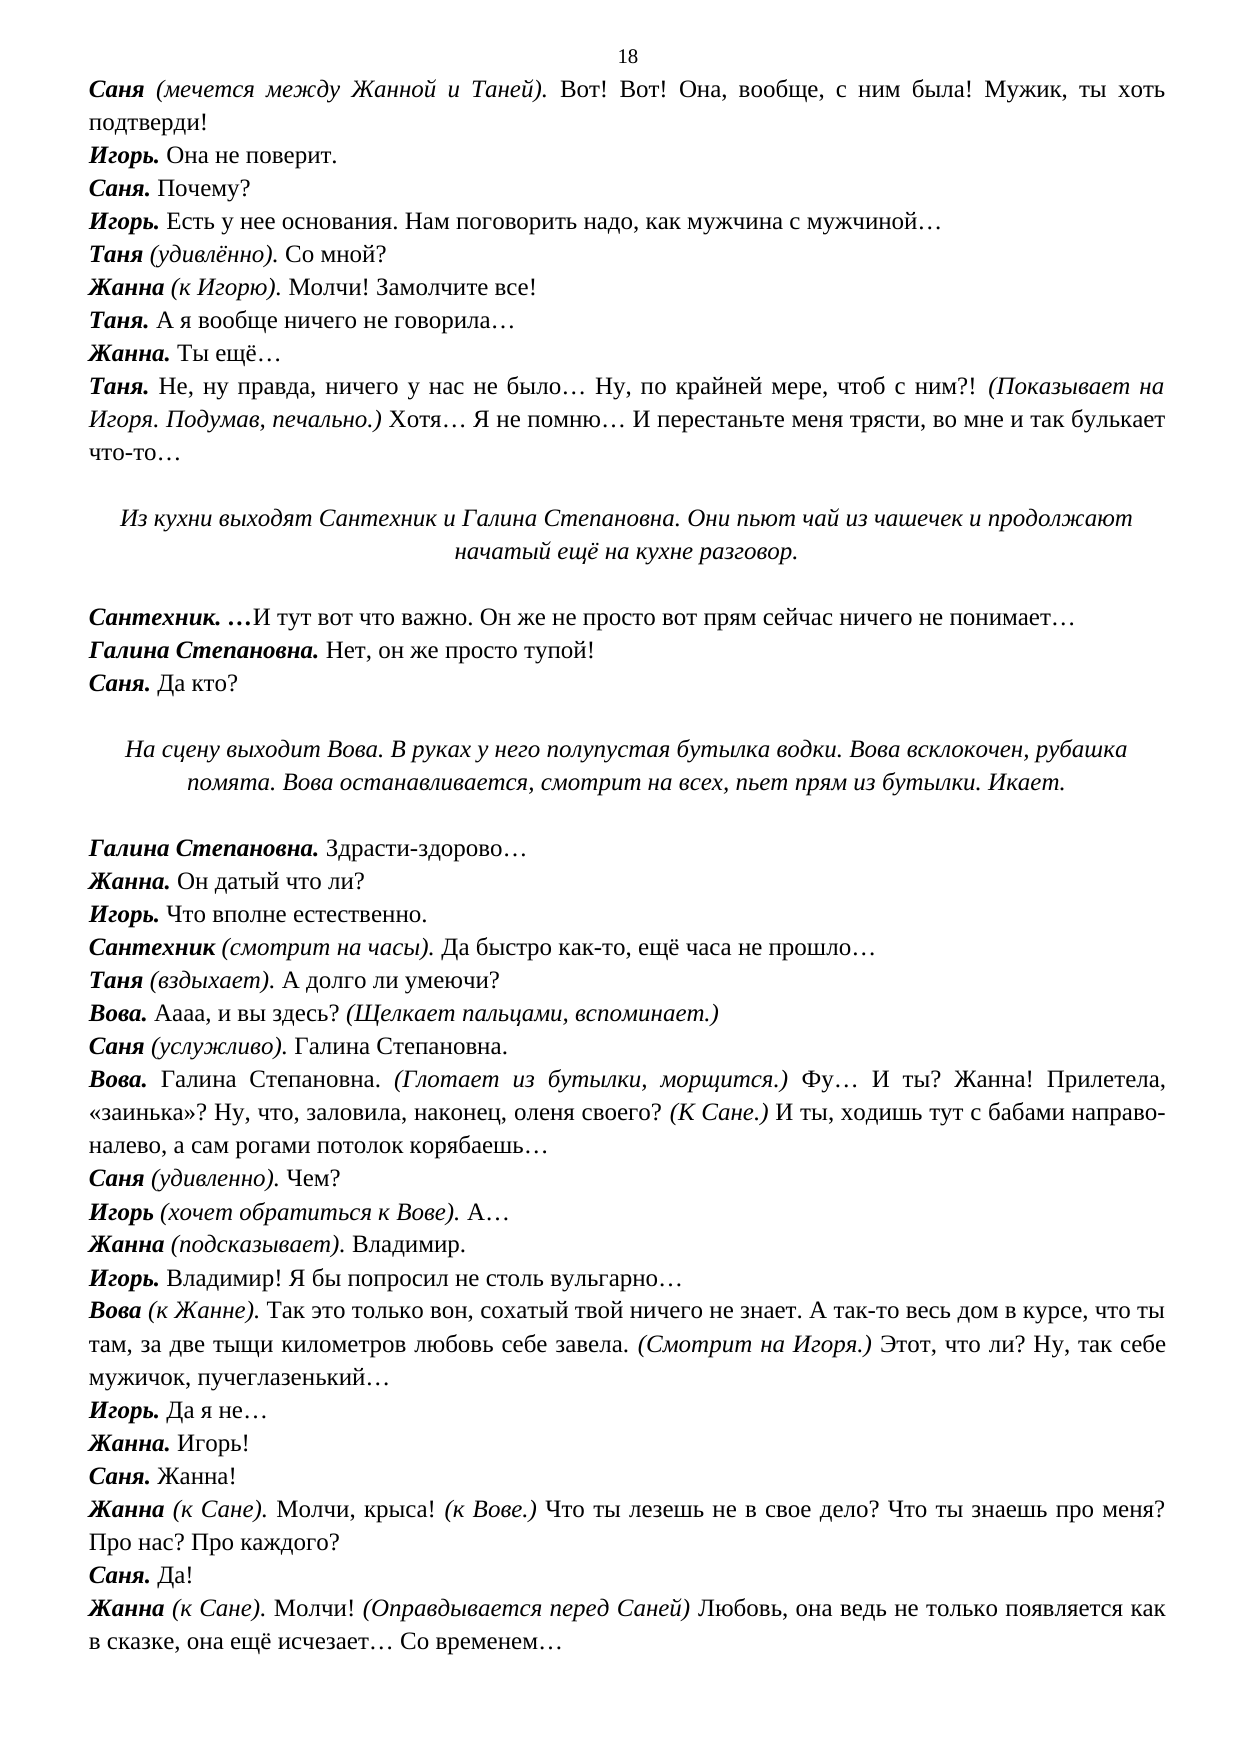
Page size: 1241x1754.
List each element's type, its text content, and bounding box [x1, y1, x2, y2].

text Жанна. Он датый что ли? [89, 866, 1167, 895]
text Жанна (к Сане). Молчи! (Оправдывается перед Саней) Любовь, она ведь не только появляется как в сказке, она ещё исчезает… Со временем… [89, 1593, 1167, 1654]
text Жанна (подсказывает). Владимир. [89, 1229, 1167, 1258]
text Галина Степановна. Здрасти-здорово… [89, 833, 1167, 862]
text Таня (вздыхает). А долго ли умеючи? [89, 965, 1167, 994]
text Саня (услужливо). Галина Степановна. [89, 1031, 1167, 1060]
text Саня. Да кто? [89, 668, 1167, 697]
text Жанна (к Сане). Молчи, крыса! (к Вове.) Что ты лезешь не в свое дело? Что ты знаешь про меня? Про нас? Про каждого? [89, 1494, 1167, 1556]
text Игорь (хочет обратиться к Вове). А… [89, 1197, 1167, 1225]
text Вова. Аааа, и вы здесь? (Щелкает пальцами, вспоминает.) [89, 998, 1167, 1027]
text Саня (удивленно). Чем? [89, 1163, 1167, 1192]
text Саня (мечется между Жанной и Таней). Вот! Вот! Она, вообще, с ним была! Мужик, ты хоть подтверди! [89, 74, 1167, 136]
text Из кухни выходят Сантехник и Галина Степановна. Они пьют чай из чашечек и продолжают начатый ещё на кухне разговор. [89, 503, 1167, 565]
text Игорь. Что вполне естественно. [89, 899, 1167, 928]
text Галина Степановна. Нет, он же просто тупой! [89, 635, 1167, 664]
text Вова. Галина Степановна. (Глотает из бутылки, морщится.) Фу… И ты? Жанна! Прилетела, «заинька»? Ну, что, заловила, наконец, оленя своего? (К Сане.) И ты, ходишь тут с бабами направо-налево, а сам рогами потолок корябаешь… [89, 1064, 1167, 1159]
text Игорь. Владимир! Я бы попросил не столь вульгарно… [89, 1263, 1167, 1291]
text Жанна. Ты ещё… [89, 338, 1167, 367]
text Игорь. Есть у нее основания. Нам поговорить надо, как мужчина с мужчиной… [89, 206, 1167, 235]
text Жанна (к Игорю). Молчи! Замолчите все! [89, 272, 1167, 301]
text Сантехник (смотрит на часы). Да быстро как-то, ещё часа не прошло… [89, 932, 1167, 961]
text Игорь. Да я не… [89, 1395, 1167, 1423]
text Игорь. Она не поверит. [89, 140, 1167, 169]
text Таня. А я вообще ничего не говорила… [89, 305, 1167, 334]
text Сантехник. …И тут вот что важно. Он же не просто вот прям сейчас ничего не понимает… [89, 602, 1167, 631]
text Таня. Не, ну правда, ничего у нас не было… Ну, по крайней мере, чтоб с ним?! (Показывает на Игоря. Подумав, печально.) Хотя… Я не помню… И перестаньте меня трясти, во мне и так булькает что-то… [89, 371, 1167, 466]
text На сцену выходит Вова. В руках у него полупустая бутылка водки. Вова всклокочен, рубашка помята. Вова останавливается, смотрит на всех, пьет прям из бутылки. Икает. [89, 734, 1167, 796]
text Таня (удивлённо). Со мной? [89, 239, 1167, 268]
text Вова (к Жанне). Так это только вон, сохатый твой ничего не знает. А так-то весь дом в курсе, что ты там, за две тыщи километров любовь себе завела. (Смотрит на Игоря.) Этот, что ли? Ну, так себе мужичок, пучеглазенький… [89, 1296, 1167, 1390]
text Жанна. Игорь! [89, 1428, 1167, 1456]
text Саня. Да! [89, 1560, 1167, 1588]
text Саня. Жанна! [89, 1461, 1167, 1489]
text Саня. Почему? [89, 173, 1167, 202]
